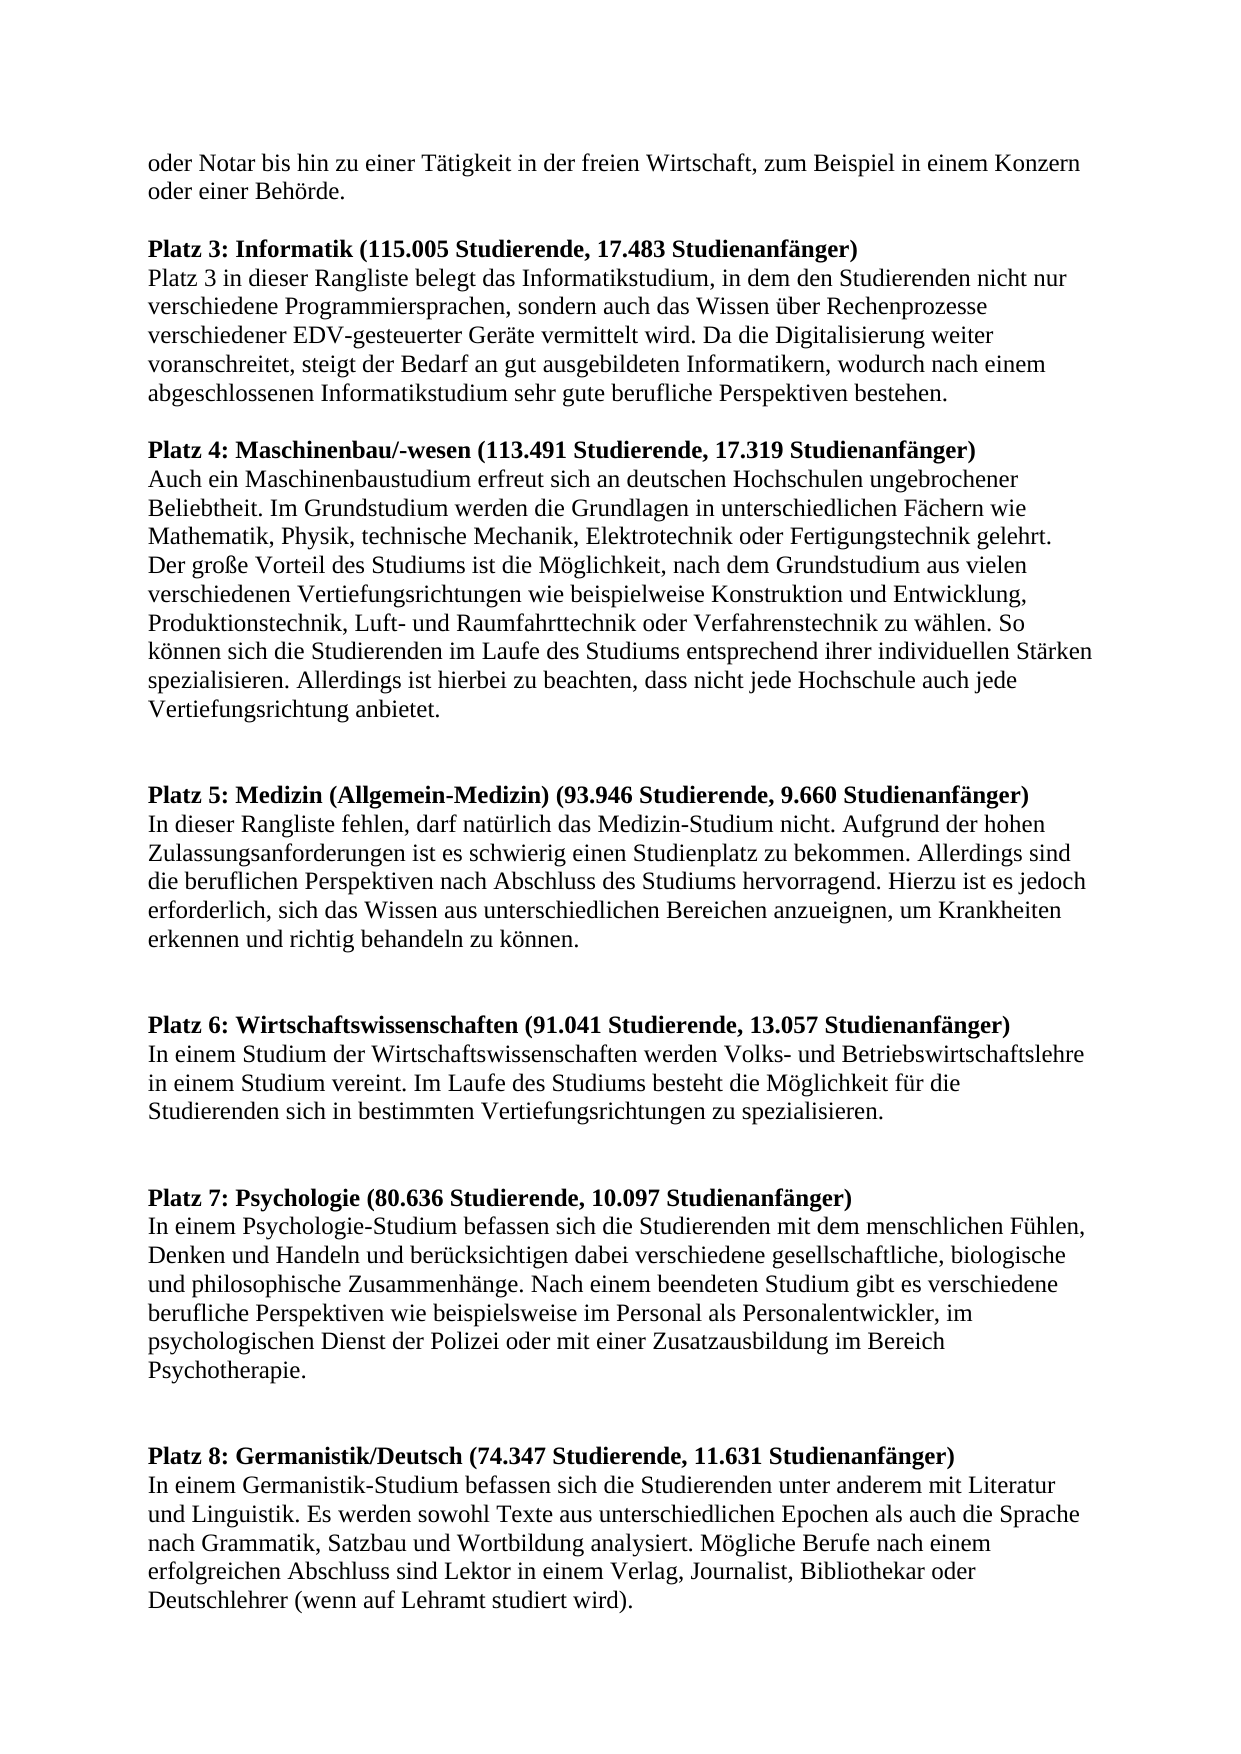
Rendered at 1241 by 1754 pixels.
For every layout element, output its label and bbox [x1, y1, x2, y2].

text [148, 723, 1093, 1614]
text [148, 148, 1093, 723]
